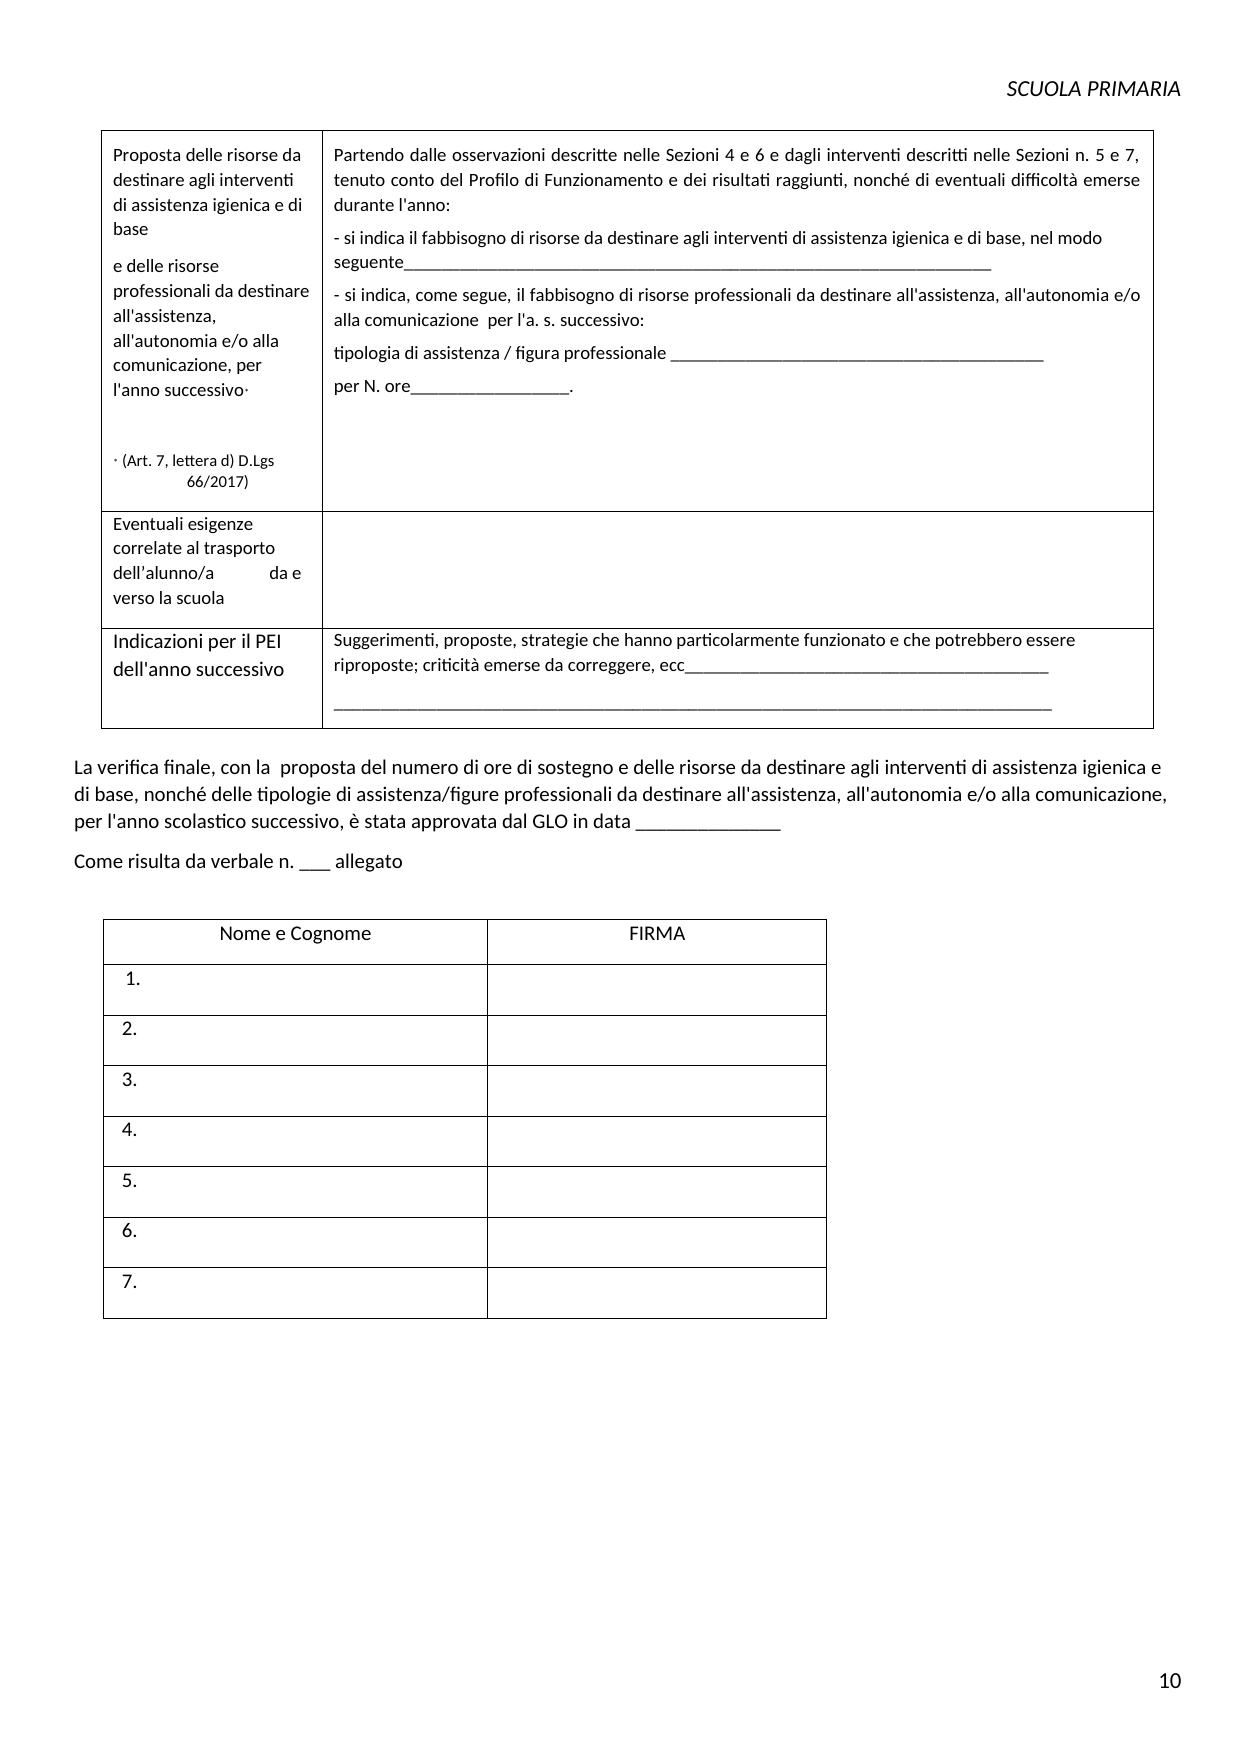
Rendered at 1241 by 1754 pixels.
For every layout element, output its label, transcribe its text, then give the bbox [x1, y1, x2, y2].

table_cell [488, 1268, 826, 1318]
table_cell [488, 1167, 826, 1217]
text Come risulta da verbale n. ___ allegato [74, 849, 1181, 874]
table_cell [104, 1167, 487, 1217]
table_cell [104, 1066, 487, 1116]
table_cell [488, 965, 826, 1014]
table_cell [104, 1016, 487, 1065]
table_cell Proposta delle risorse da destinare agli interventi di assistenza igienica e di base e delle risorse professionali da destinare all'assistenza, all'autonomia e/o alla comunicazione, per l'anno successivo* * (Art. 7, lettera d) D.Lgs 66/2017) [102, 131, 322, 511]
table_header FIRMA [488, 920, 826, 964]
text La verifica finale, con la proposta del numero di ore di sostegno e delle risorse da destinare agli interventi di assistenza igienica e di base, nonché delle tipologie di assistenza/figure professionali da destinare all'assistenza, all'autonomia e/o alla comunicazione, per l'anno scolastico successivo, è stata approvata dal GLO in data ______________ [74, 754, 1181, 834]
table_cell [488, 1066, 826, 1116]
table_cell [323, 512, 1153, 627]
table_cell Eventuali esigenze correlate al trasporto dell’alunno/a da e verso la scuola [102, 512, 322, 627]
table_cell [104, 1268, 487, 1318]
table_cell Partendo dalle osservazioni descritte nelle Sezioni 4 e 6 e dagli interventi descritti nelle Sezioni n. 5 e 7, tenuto conto del Profilo di Funzionamento e dei risultati raggiunti, nonché di eventuali difficoltà emerse durante l'anno: - si indica il fabbisogno di risorse da destinare agli interventi di assistenza igienica e di base, nel modo seguente_______________________________________________________________ - si indica, come segue, il fabbisogno di risorse professionali da destinare all'assistenza, all'autonomia e/o alla comunicazione per l'a. s. successivo: tipologia di assistenza / figura professionale ________________________________________ per N. ore_________________. [323, 131, 1153, 511]
table_cell [104, 1218, 487, 1267]
table_cell Suggerimenti, proposte, strategie che hanno particolarmente funzionato e che potrebbero essere riproposte; criticità emerse da correggere, ecc_______________________________________ _____________________________________________________________________________ [323, 629, 1153, 728]
table_cell [104, 965, 487, 1014]
table_header Nome e Cognome [104, 920, 487, 964]
table_cell [488, 1016, 826, 1065]
table_cell [488, 1218, 826, 1267]
table_cell [488, 1117, 826, 1166]
table_cell [104, 1117, 487, 1166]
table_cell Indicazioni per il PEI dell'anno successivo [102, 629, 322, 728]
